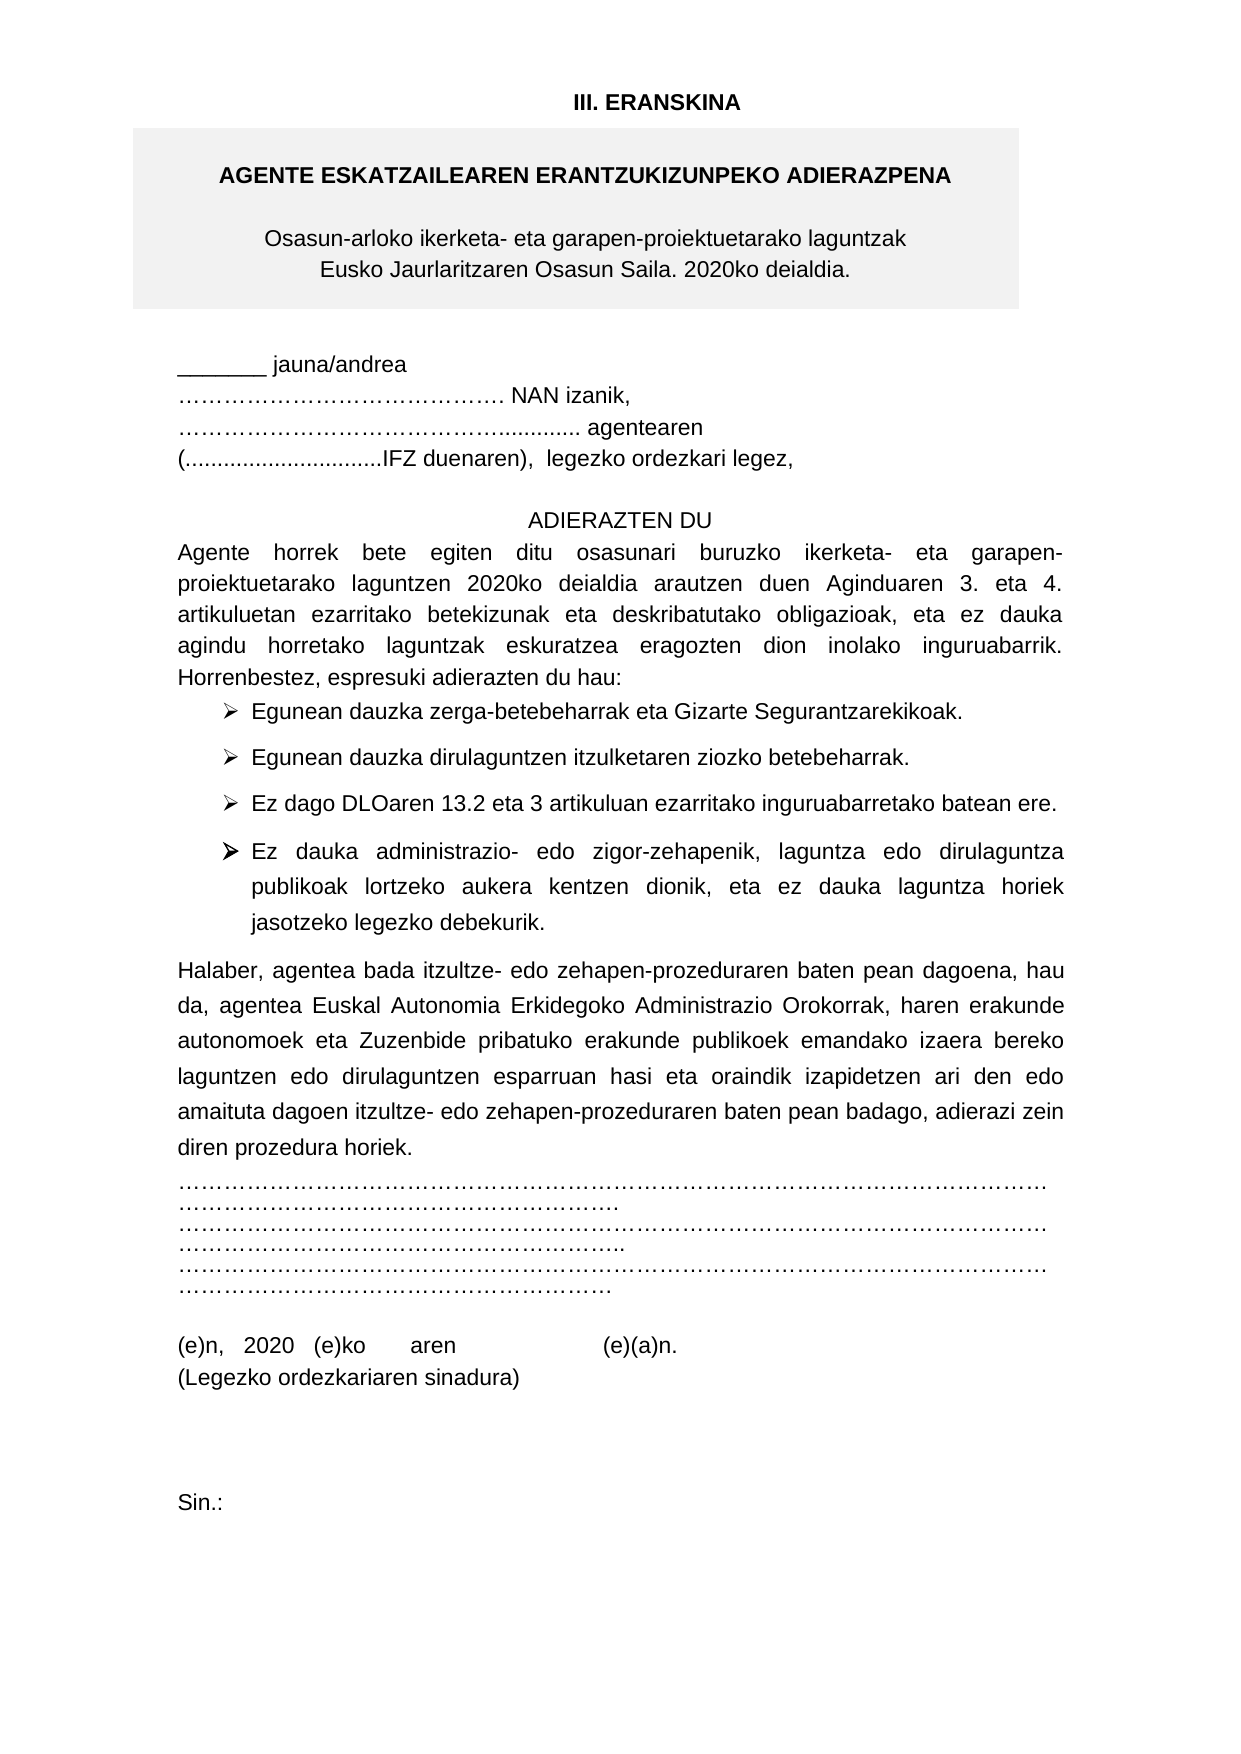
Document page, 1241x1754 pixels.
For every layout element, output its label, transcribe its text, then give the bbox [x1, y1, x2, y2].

text (...............................IFZ duenaren), legezko ordezkari legez, [177, 441, 1063, 473]
text (Legezko ordezkariaren sinadura) [177, 1360, 1019, 1391]
list Halaber, agentea bada itzultze- edo zehapen-prozeduraren baten pean dagoena, hau da, agentea Euskal Autonomia Erkidegoko Administrazio Orokorrak, haren erakunde autonomoek eta Zuzenbide pribatuko erakunde publikoek emandako izaera bereko laguntzen edo dirulaguntzen esparruan hasi eta oraindik izapidetzen ari den edo amaituta dagoen itzultze- edo zehapen-prozeduraren baten pean badago, adierazi zein diren prozedura horiek. [177, 948, 1065, 1160]
text ………………………………………………………………………………………………………………………………………………………..……………………………………………………………………………………………………………………………………………………… [177, 1214, 1065, 1298]
text ……………………………………............. agentearen [177, 410, 1063, 441]
text ADIERAZTEN DU [222, 504, 1019, 535]
text Sin.: [177, 1485, 1019, 1516]
list Ez dauka administrazio- edo zigor-zehapenik, laguntza edo dirulaguntza publikoak lortzeko aukera kentzen dionik, eta ez dauka laguntza horiek jasotzeko legezko debekurik. [222, 829, 1065, 935]
list Egunean dauzka zerga-betebeharrak eta Gizarte Segurantzarekikoak. [222, 691, 1065, 725]
text III. ERANSKINA [251, 89, 1063, 115]
table_header AGENTE ESKATZAILEAREN ERANTZUKIZUNPEKO ADIERAZPENA Osasun-arloko ikerketa- eta garapen-proiektuetarako laguntzak Eusko Jaurlaritzaren Osasun Saila. 2020ko deialdia. [133, 128, 1019, 309]
text ………………………………………………………………………………………………………………………………………………………. [177, 1173, 1065, 1214]
text ……………………………………. NAN izanik, [177, 379, 1063, 410]
list Ez dago DLOaren 13.2 eta 3 artikuluan ezarritako inguruabarretako batean ere. [222, 783, 1065, 816]
text (e)n, 2020 (e)ko aren (e)(a)n. [177, 1329, 1019, 1360]
list Egunean dauzka dirulaguntzen itzulketaren ziozko betebeharrak. [222, 737, 1065, 771]
text _______ jauna/andrea [177, 348, 1063, 379]
list Agente horrek bete egiten ditu osasunari buruzko ikerketa- eta garapen-proiektuetarako laguntzen 2020ko deialdia arautzen duen Aginduaren 3. eta 4. artikuluetan ezarritako betekizunak eta deskribatutako obligazioak, eta ez dauka agindu horretako laguntzak eskuratzea eragozten dion inolako inguruabarrik. Horrenbestez, espresuki adierazten du hau: [177, 535, 1063, 691]
